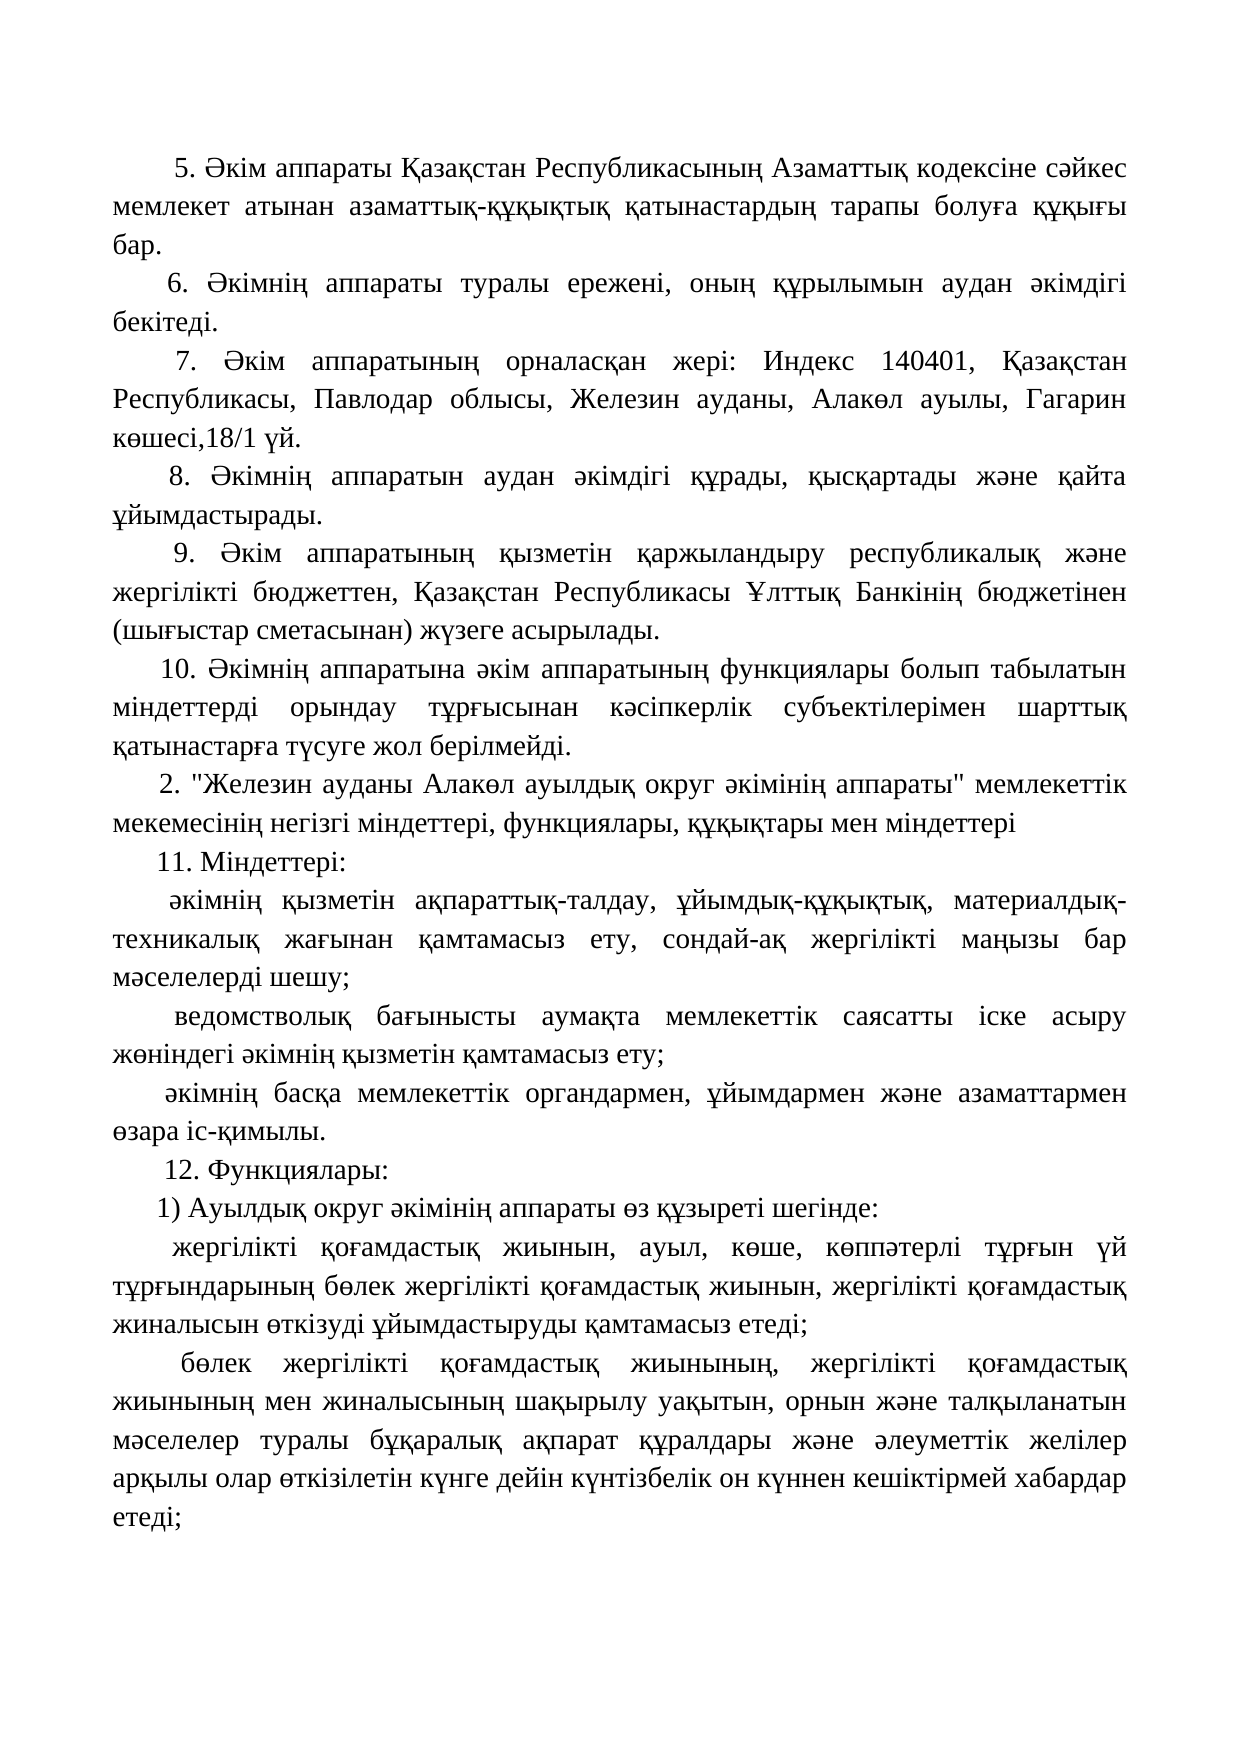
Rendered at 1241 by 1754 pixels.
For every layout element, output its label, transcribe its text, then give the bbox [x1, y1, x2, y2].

text 12. Функциялары: [112, 1152, 1128, 1186]
text әкімнің басқа мемлекеттік органдармен, ұйымдармен және азаматтармен өзара іс-қимылы. [112, 1075, 1128, 1147]
text 8. Әкімнің аппаратын аудан әкімдігі құрады, қысқартады және қайта ұйымдастырады. [112, 458, 1128, 530]
text ведомстволық бағынысты аумақта мемлекеттік саясатты іске асыру жөніндегі әкімнің қызметін қамтамасыз ету; [112, 998, 1128, 1070]
text 9. Әкім аппаратының қызметін қаржыландыру республикалық және жергілікті бюджеттен, Қазақстан Республикасы Ұлттық Банкінің бюджетінен (шығыстар сметасынан) жүзеге асырылады. [112, 535, 1128, 646]
text бөлек жергілікті қоғамдастық жиынының, жергілікті қоғамдастық жиынының мен жиналысының шақырылу уақытын, орнын және талқыланатын мәселелер туралы бұқаралық ақпарат құралдары және әлеуметтік желілер арқылы олар өткізілетін күнге дейін күнтізбелік он күннен кешіктірмей хабардар етеді; [112, 1345, 1128, 1532]
text 6. Әкімнің аппараты туралы ережені, оның құрылымын аудан әкімдігі бекітеді. [112, 266, 1128, 338]
text әкімнің қызметін ақпараттық-талдау, ұйымдық-құқықтық, материалдық-техникалық жағынан қамтамасыз ету, сондай-ақ жергілікті маңызы бар мәселелерді шешу; [112, 882, 1128, 993]
text 7. Әкім аппаратының орналасқан жері: Индекс 140401, Қазақстан Республикасы, Павлодар облысы, Железин ауданы, Алакөл ауылы, Гагарин көшесі,18/1 үй. [112, 343, 1128, 453]
text 11. Міндеттері: [112, 844, 1128, 877]
text жергілікті қоғамдастық жиынын, ауыл, көше, көппәтерлі тұрғын үй тұрғындарының бөлек жергілікті қоғамдастық жиынын, жергілікті қоғамдастық жиналысын өткізуді ұйымдастыруды қамтамасыз етеді; [112, 1229, 1128, 1340]
text 5. Әкім аппараты Қазақстан Республикасының Азаматтық кодексіне сәйкес мемлекет атынан азаматтық-құқықтық қатынастардың тарапы болуға құқығы бар. [112, 150, 1128, 261]
text 10. Әкімнің аппаратына әкім аппаратының функциялары болып табылатын міндеттерді орындау тұрғысынан кәсiпкерлiк субъектiлерімен шарттық қатынастарға түсуге жол берілмейді. [112, 651, 1128, 762]
text 1) Ауылдық округ әкімінің аппараты өз құзыреті шегінде: [112, 1191, 1128, 1224]
text 2. "Железин ауданы Алакөл ауылдық округ әкімінің аппараты" мемлекеттік мекемесінің негізгі міндеттері, функциялары, құқықтары мен міндеттері [112, 767, 1128, 839]
